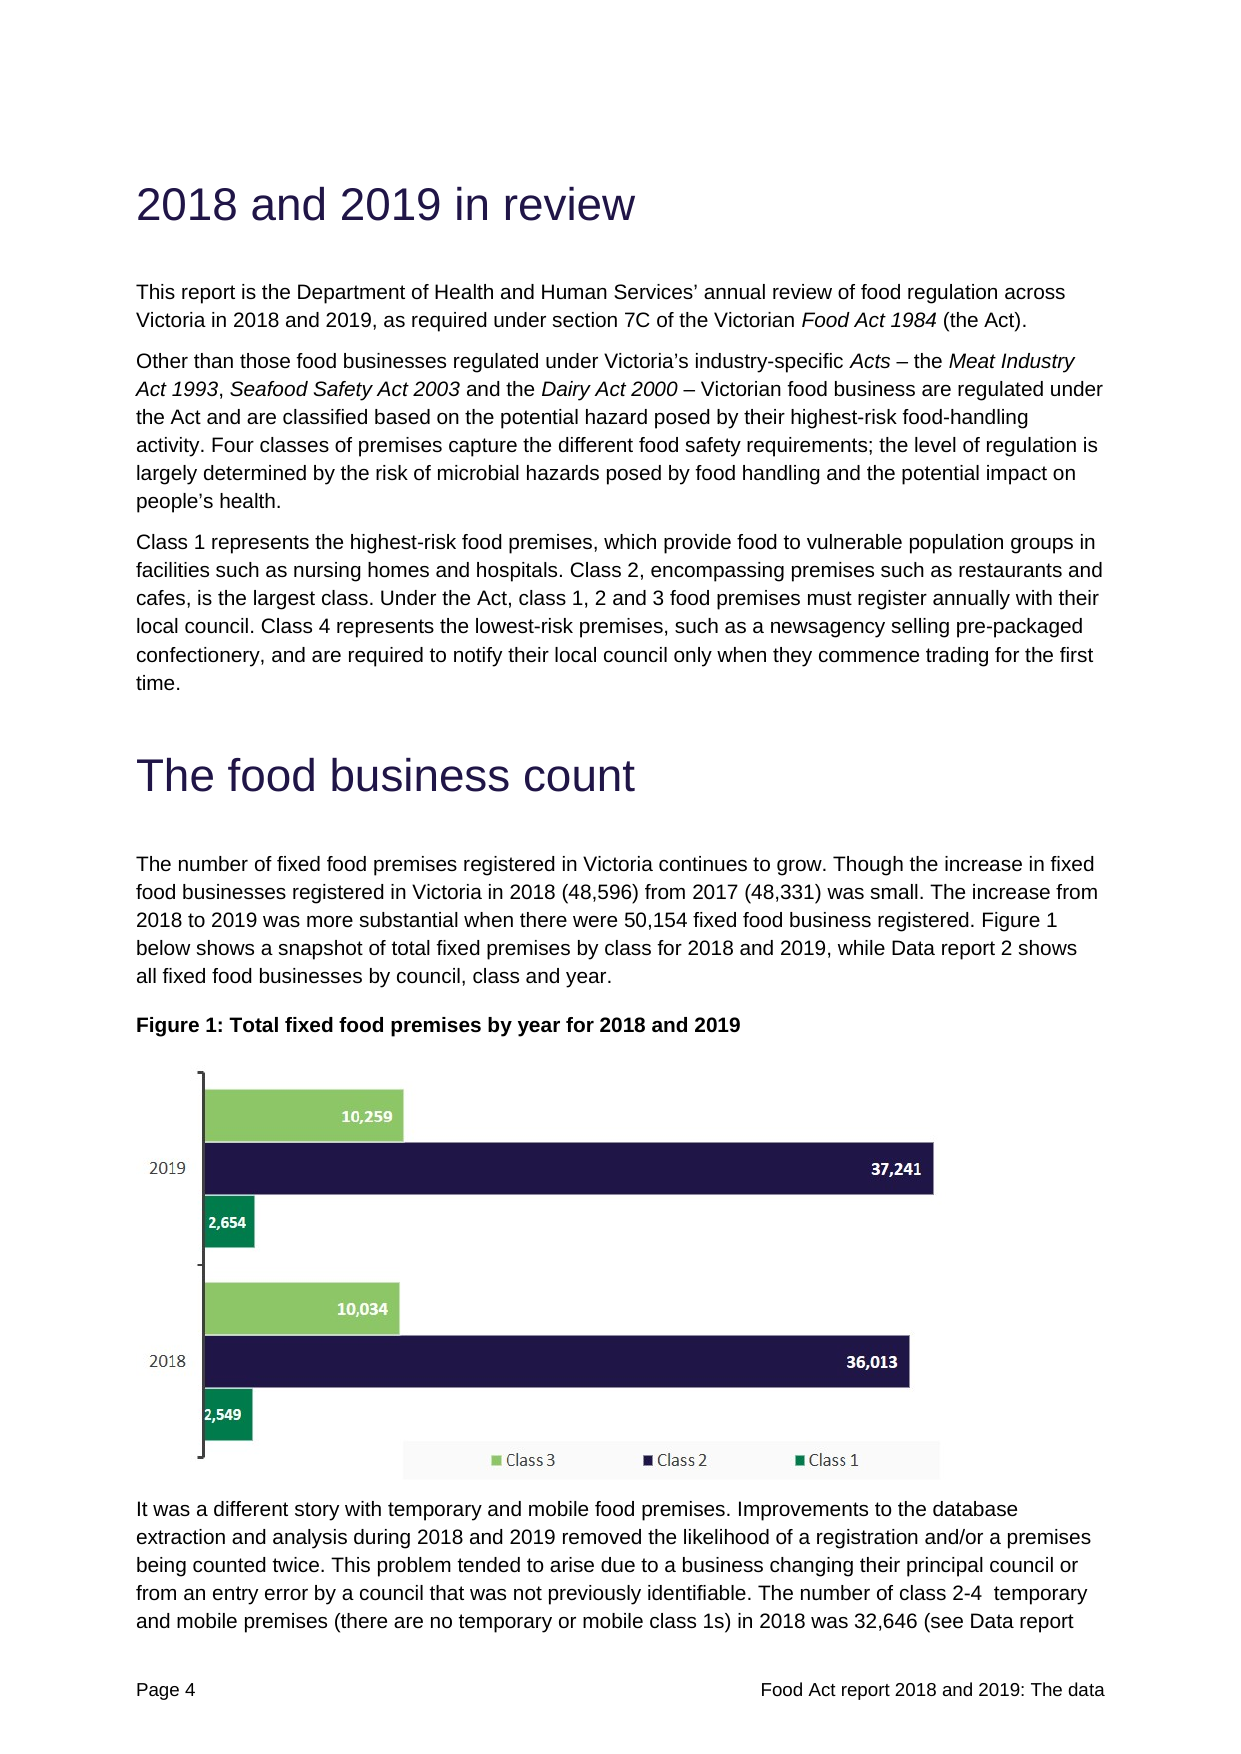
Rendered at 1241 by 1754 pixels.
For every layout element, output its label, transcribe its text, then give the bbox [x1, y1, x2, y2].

text Figure 1: Total fixed food premises by year for 2018 and 2019 [136, 1013, 1104, 1037]
text Other than those food businesses regulated under Victoria’s industry-specific Acts – the Meat Industry Act 1993, Seafood Safety Act 2003 and the Dairy Act 2000 – Victorian food business are regulated under the Act and are classified based on the potential hazard posed by their highest-risk food-handling activity. Four classes of premises capture the different food safety requirements; the level of regulation is largely determined by the risk of microbial hazards posed by food handling and the potential impact on people’s health. [136, 344, 1104, 513]
picture [135, 1049, 1105, 1480]
subtitle The food business count [136, 749, 1104, 801]
subtitle 2018 and 2019 in review [136, 177, 1104, 230]
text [136, 1492, 1104, 1633]
text The number of fixed food premises registered in Victoria continues to grow. Though the increase in fixed food businesses registered in Victoria in 2018 (48,596) from 2017 (48,331) was small. The increase from 2018 to 2019 was more substantial when there were 50,154 fixed food business registered. Figure 1 below shows a snapshot of total fixed premises by class for 2018 and 2019, while Data report 2 shows all fixed food businesses by council, class and year. [136, 847, 1104, 988]
text Class 1 represents the highest-risk food premises, which provide food to vulnerable population groups in facilities such as nursing homes and hospitals. Class 2, encompassing premises such as restaurants and cafes, is the largest class. Under the Act, class 1, 2 and 3 food premises must register annually with their local council. Class 4 represents the lowest-risk premises, such as a newsagency selling pre-packaged confectionery, and are required to notify their local council only when they commence trading for the first time. [136, 526, 1104, 694]
text This report is the Department of Health and Human Services’ annual review of food regulation across Victoria in 2018 and 2019, as required under section 7C of the Victorian Food Act 1984 (the Act). [136, 276, 1104, 332]
